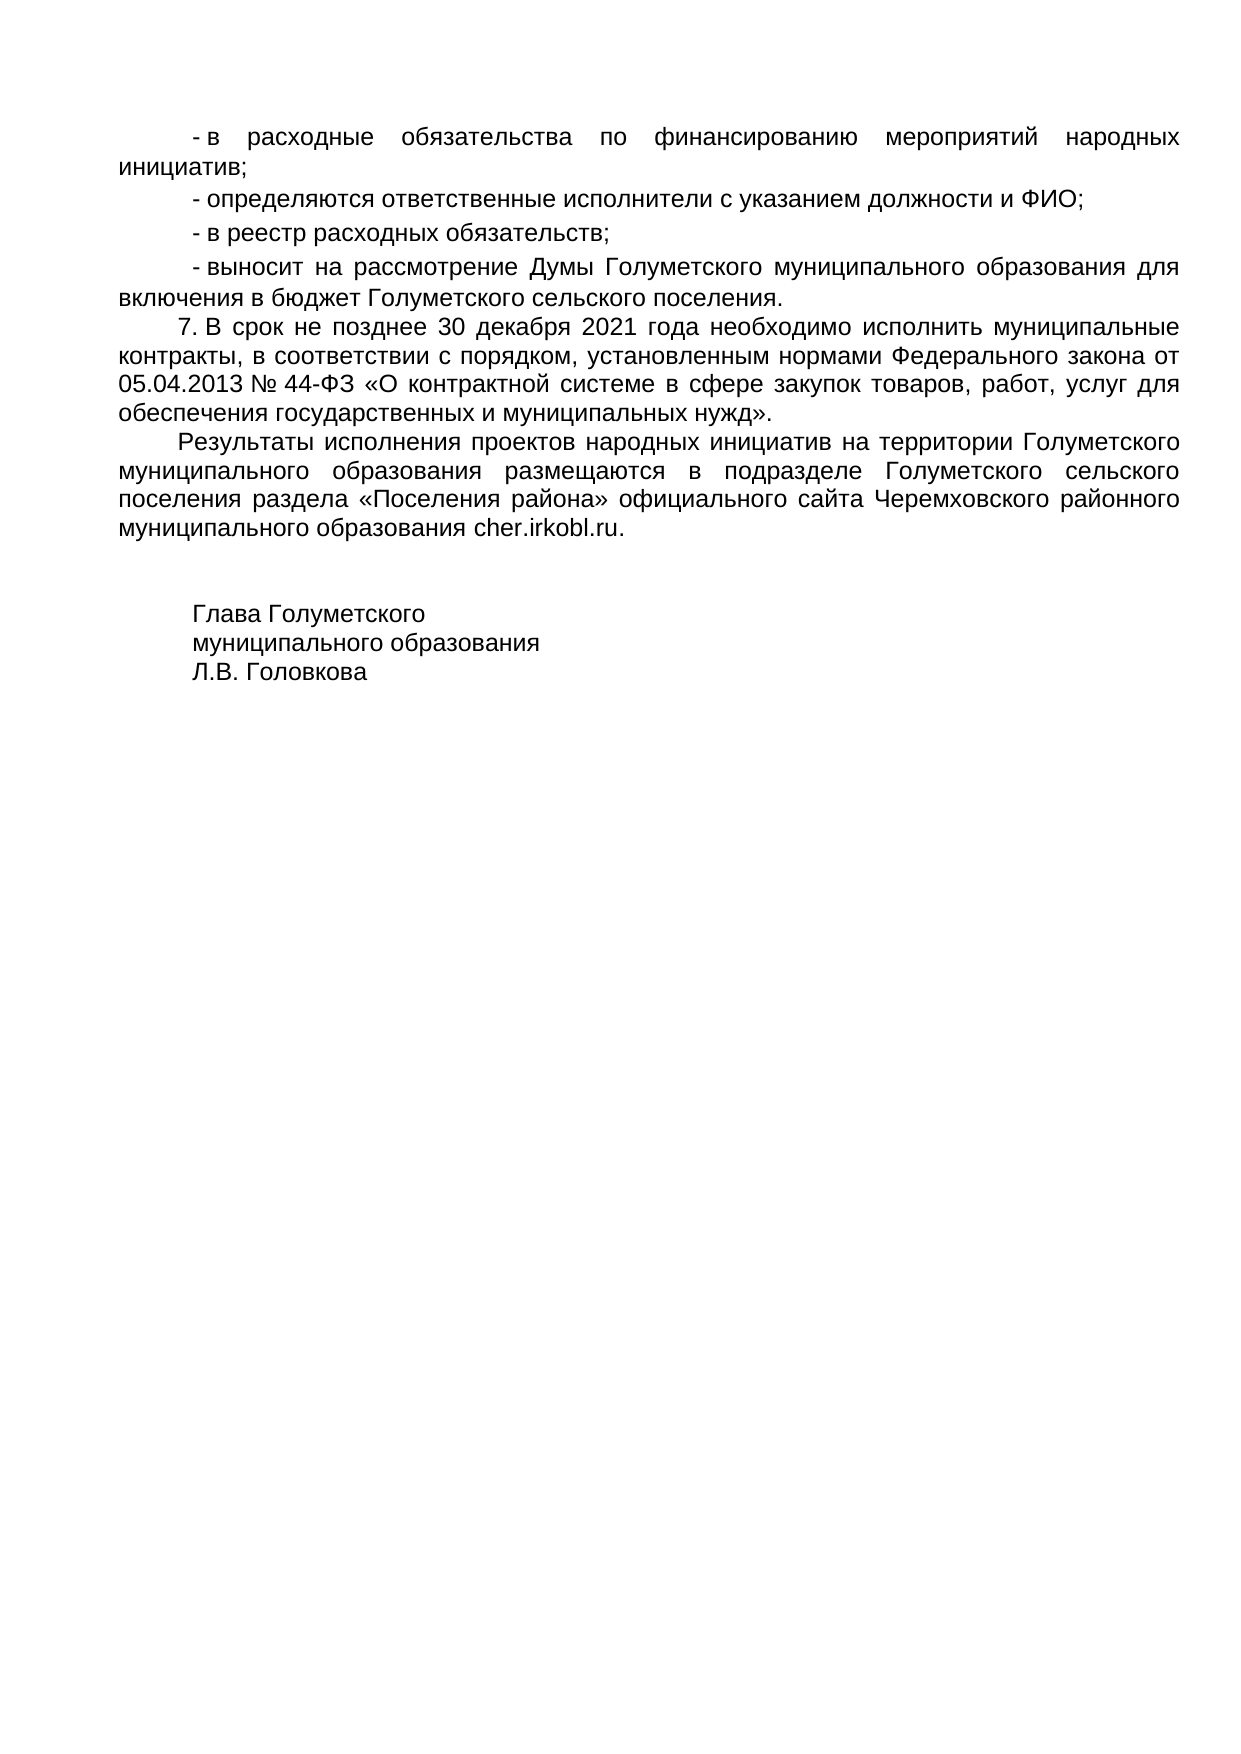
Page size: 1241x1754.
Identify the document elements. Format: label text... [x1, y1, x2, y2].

list В срок не позднее 30 декабря 2021 года необходимо исполнить муниципальные контракты, в соответствии с порядком, установленным нормами Федерального закона от 05.04.2013 № 44-ФЗ «О контрактной системе в сфере закупок товаров, работ, услуг для обеспечения государственных и муниципальных нужд». [118, 312, 1181, 427]
list выносит на рассмотрение Думы Голуметского муниципального образования для включения в бюджет Голуметского сельского поселения. [118, 249, 1181, 312]
text Л.В. Головкова [118, 657, 1181, 686]
list в реестр расходных обязательств; [118, 215, 1181, 249]
text Глава Голуметского [118, 599, 1181, 628]
list в расходные обязательства по финансированию мероприятий народных инициатив; [118, 118, 1181, 181]
text Результаты исполнения проектов народных инициатив на территории Голуметского муниципального образования размещаются в подразделе Голуметского сельского поселения раздела «Поселения района» официального сайта Черемховского районного муниципального образования cher.irkobl.ru. [118, 427, 1181, 542]
list определяются ответственные исполнители с указанием должности и ФИО; [118, 181, 1181, 215]
text муниципального образования [118, 628, 1181, 657]
